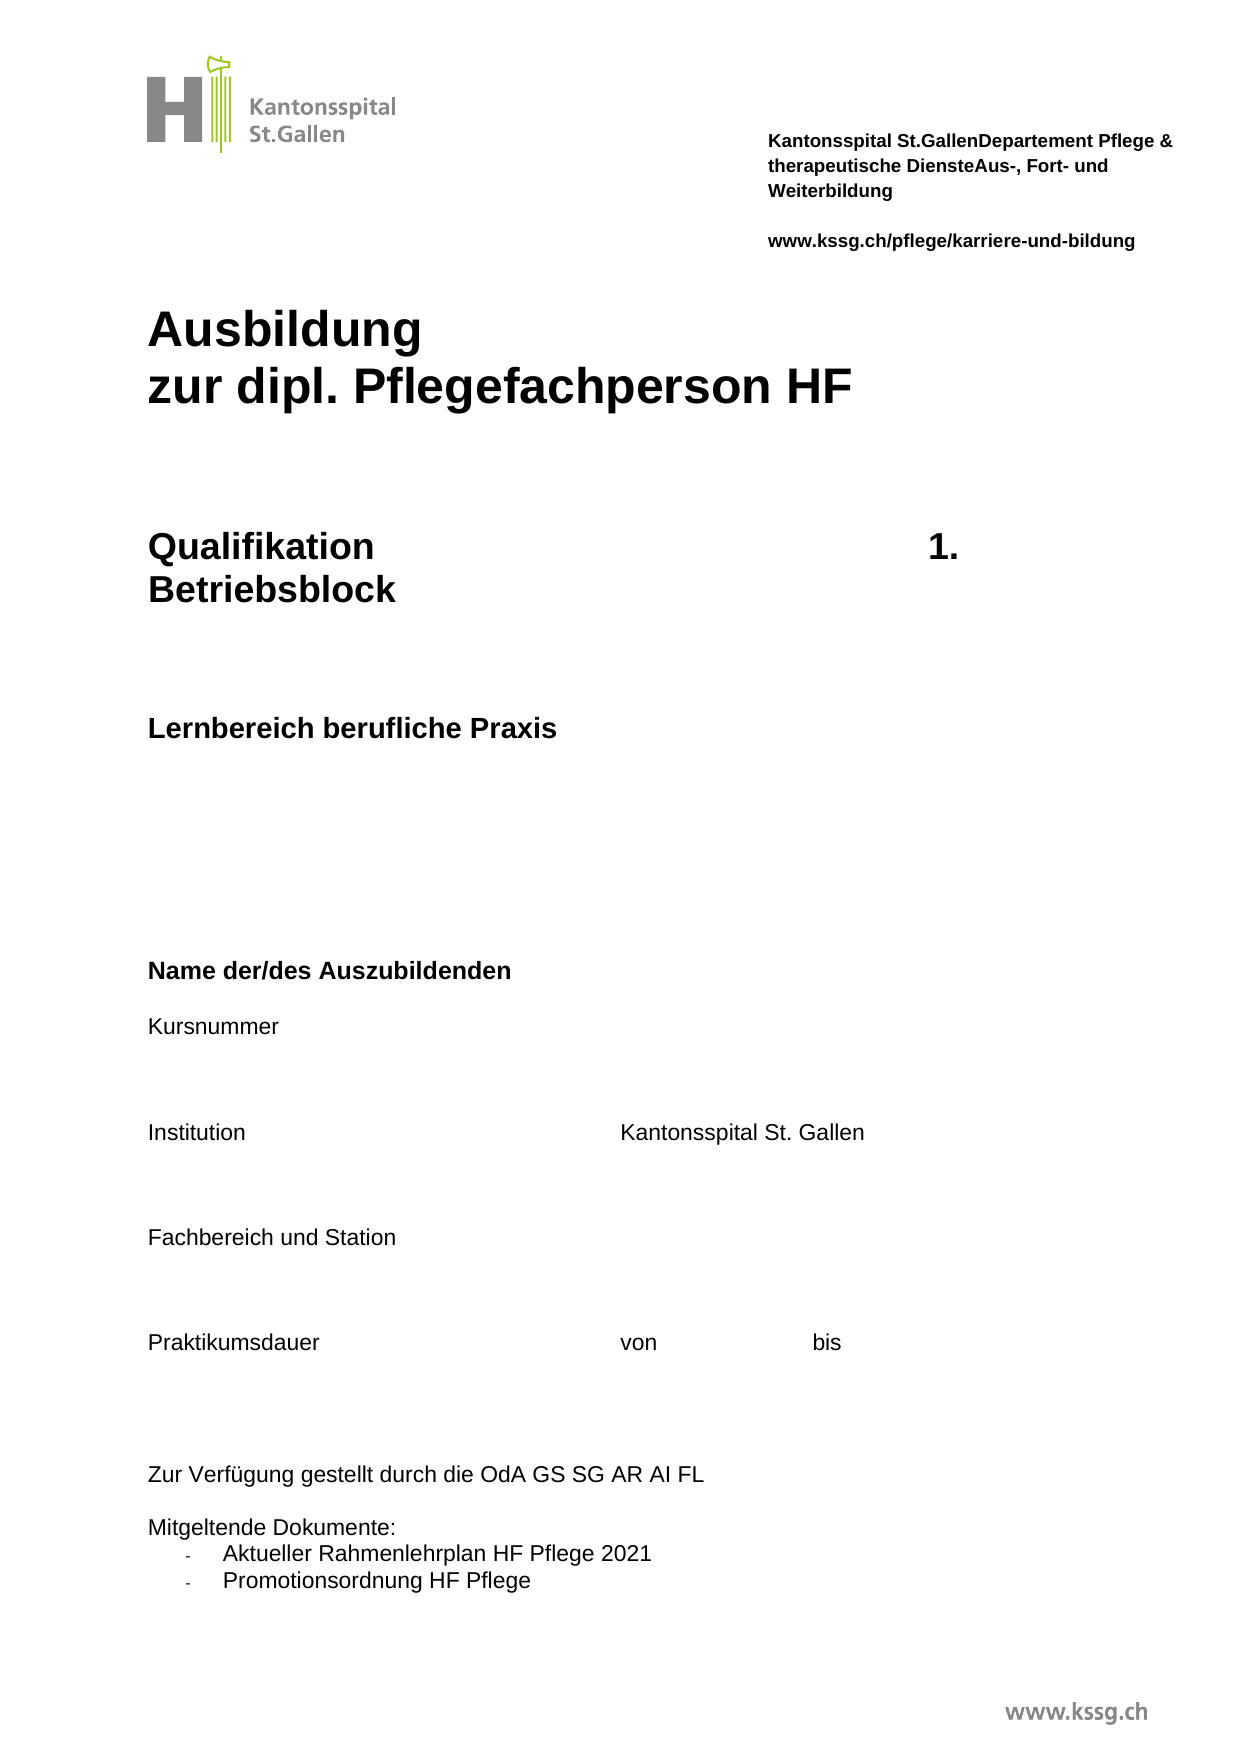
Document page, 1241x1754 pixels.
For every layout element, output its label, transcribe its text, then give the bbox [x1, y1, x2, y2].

text zur dipl. Pflegefachperson HF [148, 357, 1122, 414]
text Praktikumsdauer von bis [148, 1329, 1122, 1356]
text Ausbildung [148, 299, 1122, 357]
text Qualifikation 1. Betriebsblock [148, 524, 1122, 611]
text Mitgeltende Dokumente: [148, 1514, 1122, 1540]
text Institution Kantonsspital St. Gallen [148, 1118, 1122, 1145]
text Name der/des Auszubildenden [148, 956, 1122, 984]
list Aktueller Rahmenlehrplan HF Pflege 2021 [185, 1540, 1122, 1567]
list Promotionsordnung HF Pflege [185, 1567, 1122, 1593]
text Zur Verfügung gestellt durch die OdA GS SG AR AI FL [148, 1461, 1122, 1487]
text Lernbereich berufliche Praxis [148, 711, 1122, 745]
text Fachbereich und Station [148, 1224, 1122, 1250]
picture [1005, 1702, 1147, 1725]
text Kursnummer [148, 1013, 1122, 1039]
